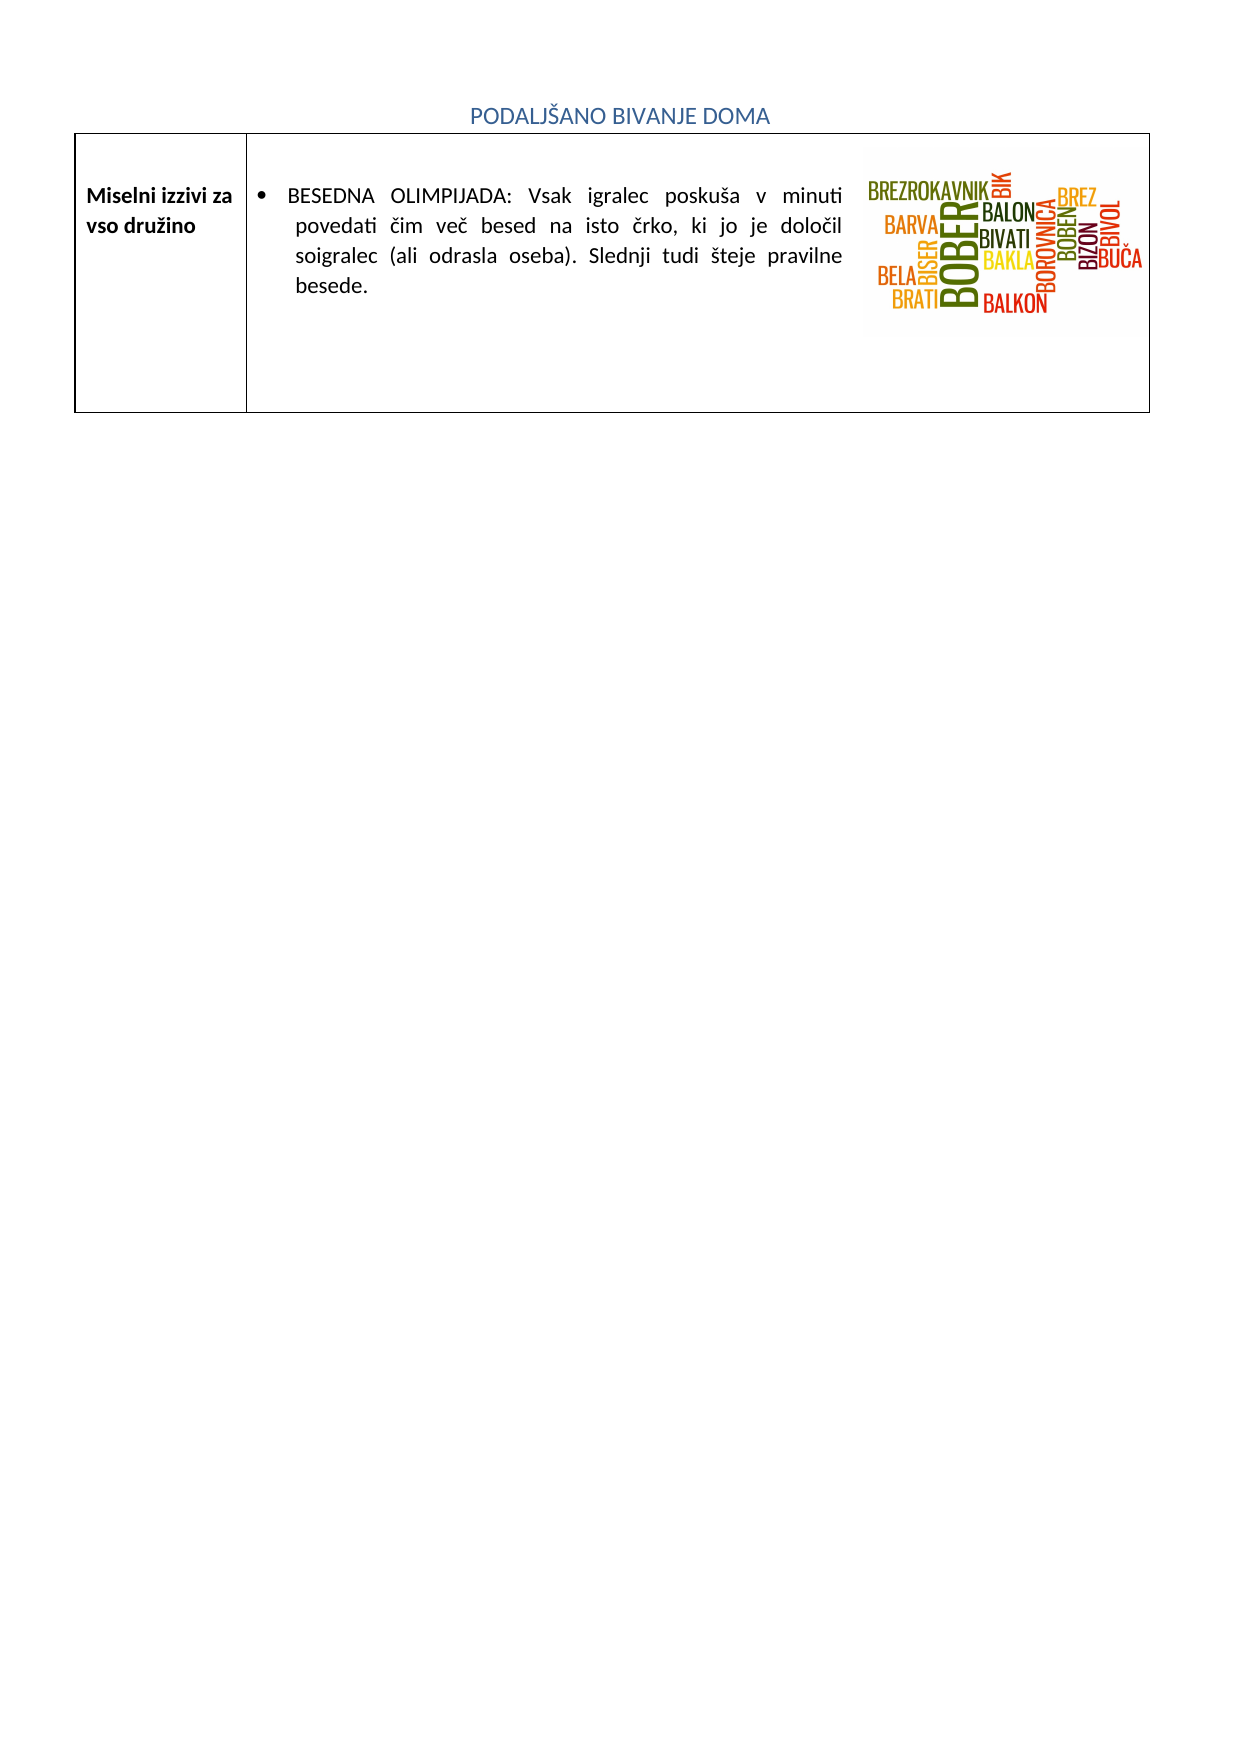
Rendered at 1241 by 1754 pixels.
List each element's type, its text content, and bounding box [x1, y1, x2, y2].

table_header BESEDNA OLIMPIJADA: Vsak igralec poskuša v minuti povedati čim več besed na isto črko, ki jo je določil soigralec (ali odrasla oseba). Slednji tudi šteje pravilne besede. [247, 134, 1149, 412]
table_header Miselni izzivi za vso družino [76, 134, 246, 412]
subtitle PODALJŠANO BIVANJE DOMA [75, 100, 1165, 131]
picture [862, 147, 1149, 337]
